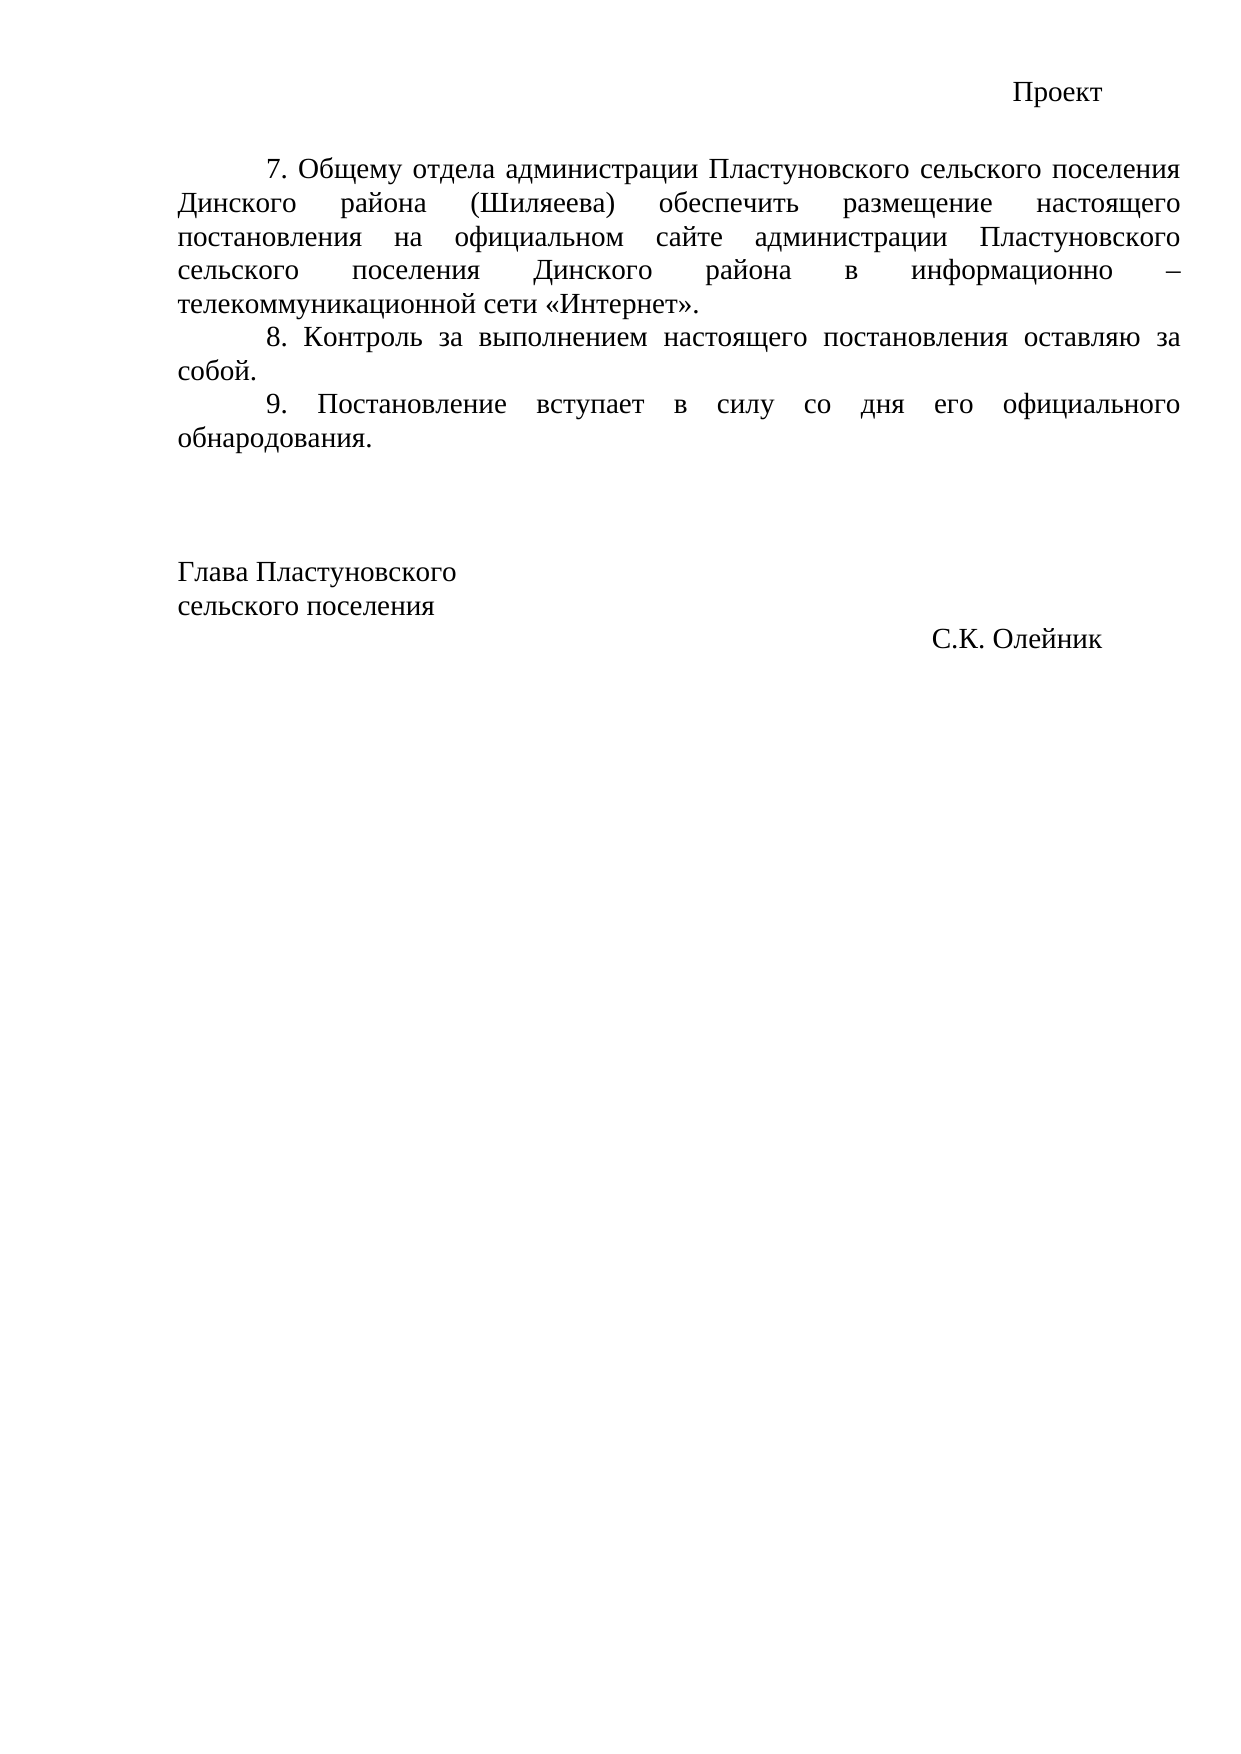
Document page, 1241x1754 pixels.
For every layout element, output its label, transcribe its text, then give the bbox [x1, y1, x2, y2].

text 7. Общему отдела администрации Пластуновского сельского поселения Динского района (Шиляеева) обеспечить размещение настоящего постановления на официальном сайте администрации Пластуновского сельского поселения Динского района в информационно – телекоммуникационной сети «Интернет». [177, 152, 1181, 319]
text С.К. Олейник [177, 621, 1181, 655]
text 9. Постановление вступает в силу со дня его официального обнародования. [177, 386, 1181, 453]
text сельского поселения [177, 588, 1181, 621]
text Глава Пластуновского [177, 554, 1181, 588]
text 8. Контроль за выполнением настоящего постановления оставляю за собой. [177, 319, 1181, 386]
